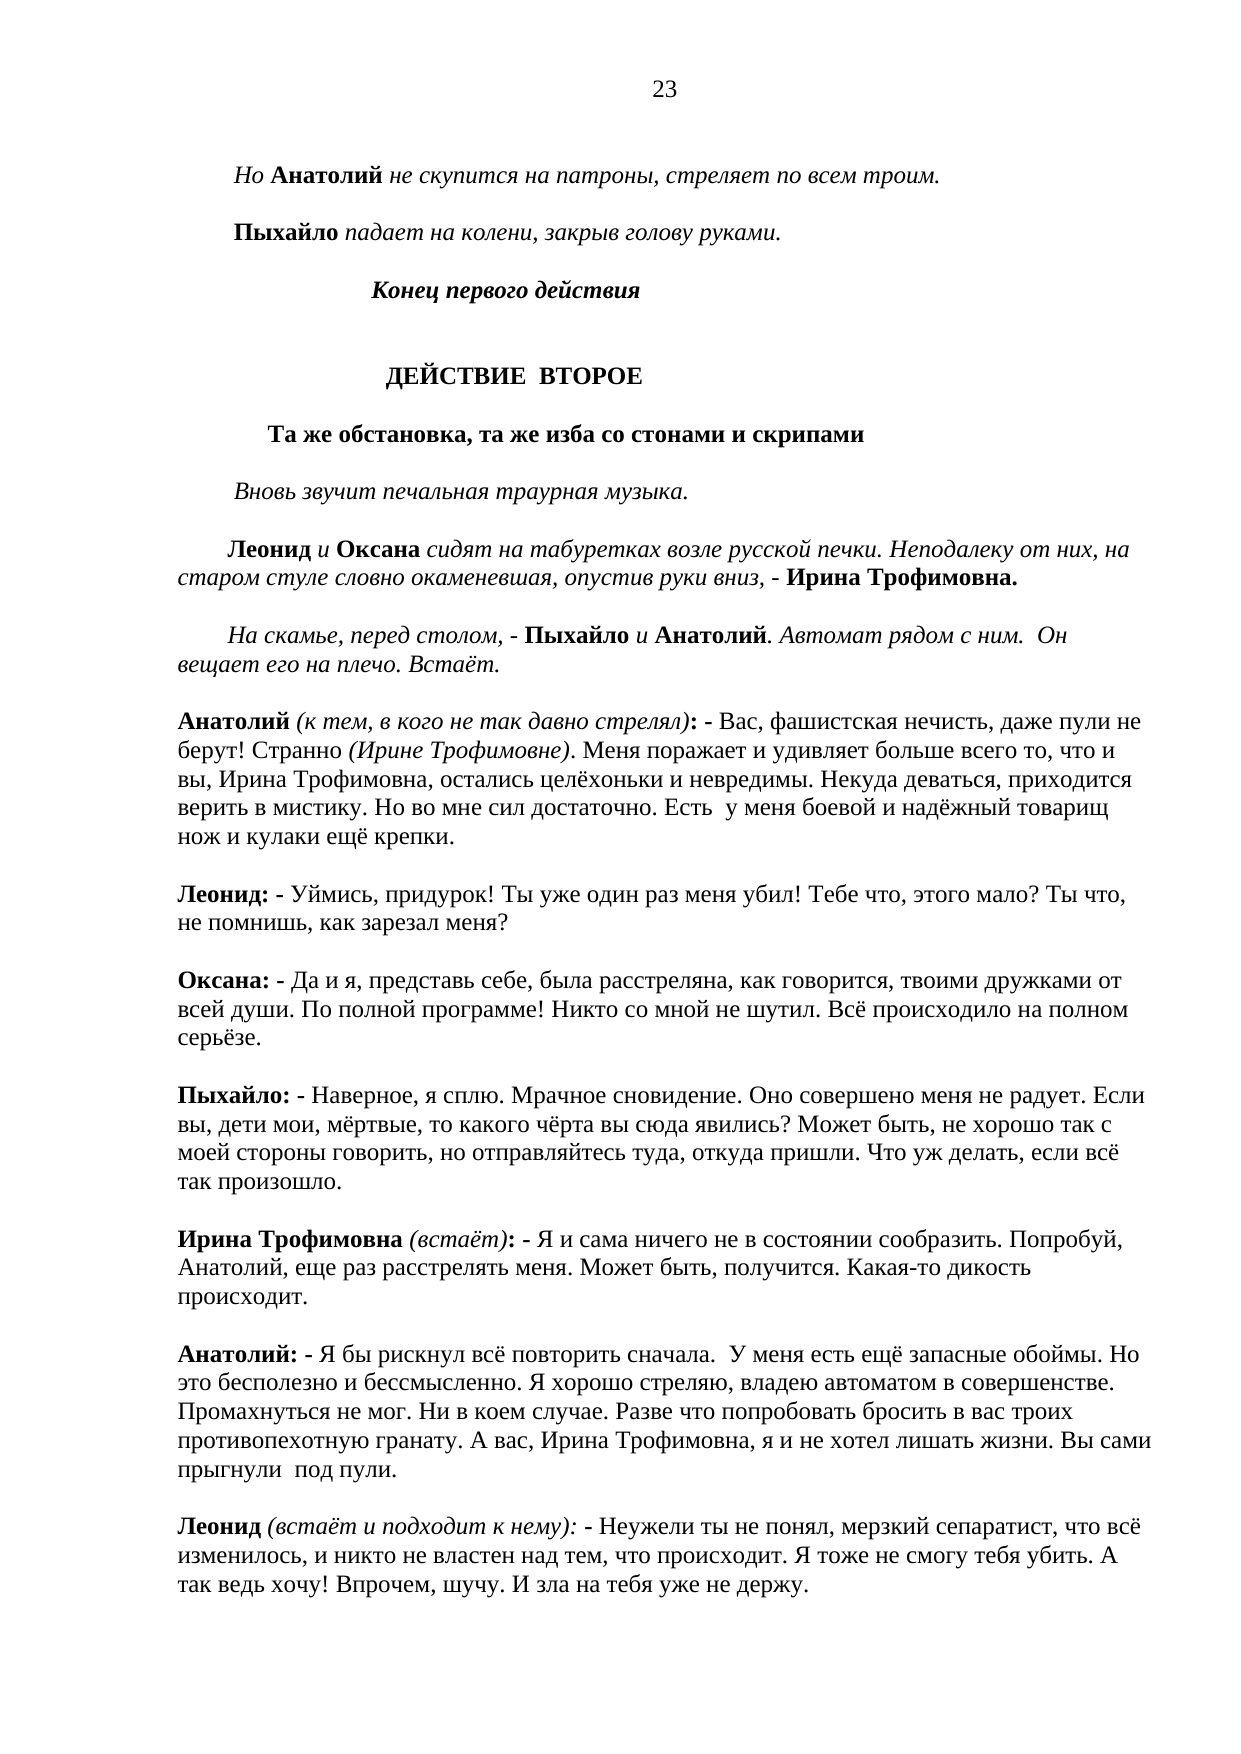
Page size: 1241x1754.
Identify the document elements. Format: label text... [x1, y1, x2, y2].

text Оксана: - Да и я, представь себе, была расстреляна, как говорится, твоими дружками от всей души. По полной программе! Никто со мной не шутил. Всё происходило на полном серьёзе. [177, 965, 1152, 1051]
text Ирина Трофимовна (встаёт): - Я и сама ничего не в состоянии сообразить. Попробуй, Анатолий, еще раз расстрелять меня. Может быть, получится. Какая-то дикость происходит. [177, 1224, 1152, 1310]
text Анатолий (к тем, в кого не так давно стрелял): - Вас, фашистская нечисть, даже пули не берут! Странно (Ирине Трофимовне). Меня поражает и удивляет больше всего то, что и вы, Ирина Трофимовна, остались целёхоньки и невредимы. Некуда деваться, приходится верить в мистику. Но во мне сил достаточно. Есть у меня боевой и надёжный товарищ нож и кулаки ещё крепки. [177, 706, 1152, 850]
text Леонид (встаёт и подходит к нему): - Неужели ты не понял, мерзкий сепаратист, что всё изменилось, и никто не властен над тем, что происходит. Я тоже не смогу тебя убить. А так ведь хочу! Впрочем, шучу. И зла на тебя уже не держу. [177, 1511, 1152, 1597]
text Пыхайло падает на колени, закрыв голову руками. [177, 217, 1152, 246]
text Конец первого действия [177, 275, 1152, 304]
text Леонид: - Уймись, придурок! Ты уже один раз меня убил! Тебе что, этого мало? Ты что, не помнишь, как зарезал меня? [177, 879, 1152, 936]
text ДЕЙСТВИЕ ВТОРОЕ [177, 361, 1152, 390]
text Та же обстановка, та же изба со стонами и скрипами [177, 419, 1152, 447]
text На скамье, перед столом, - Пыхайло и Анатолий. Автомат рядом с ним. Он вещает его на плечо. Встаёт. [177, 620, 1152, 677]
text Но Анатолий не скупится на патроны, стреляет по всем троим. [177, 160, 1152, 189]
text Анатолий: - Я бы рискнул всё повторить сначала. У меня есть ещё запасные обоймы. Но это бесполезно и бессмысленно. Я хорошо стреляю, владею автоматом в совершенстве. Промахнуться не мог. Ни в коем случае. Разве что попробовать бросить в вас троих противопехотную гранату. А вас, Ирина Трофимовна, я и не хотел лишать жизни. Вы сами прыгнули под пули. [177, 1339, 1152, 1482]
text Пыхайло: - Наверное, я сплю. Мрачное сновидение. Оно совершено меня не радует. Если вы, дети мои, мёртвые, то какого чёрта вы сюда явились? Может быть, не хорошо так с моей стороны говорить, но отправляйтесь туда, откуда пришли. Что уж делать, если всё так произошло. [177, 1080, 1152, 1195]
text Леонид и Оксана сидят на табуретках возле русской печки. Неподалеку от них, на старом стуле словно окаменевшая, опустив руки вниз, - Ирина Трофимовна. [177, 534, 1152, 591]
text Вновь звучит печальная траурная музыка. [177, 476, 1152, 505]
